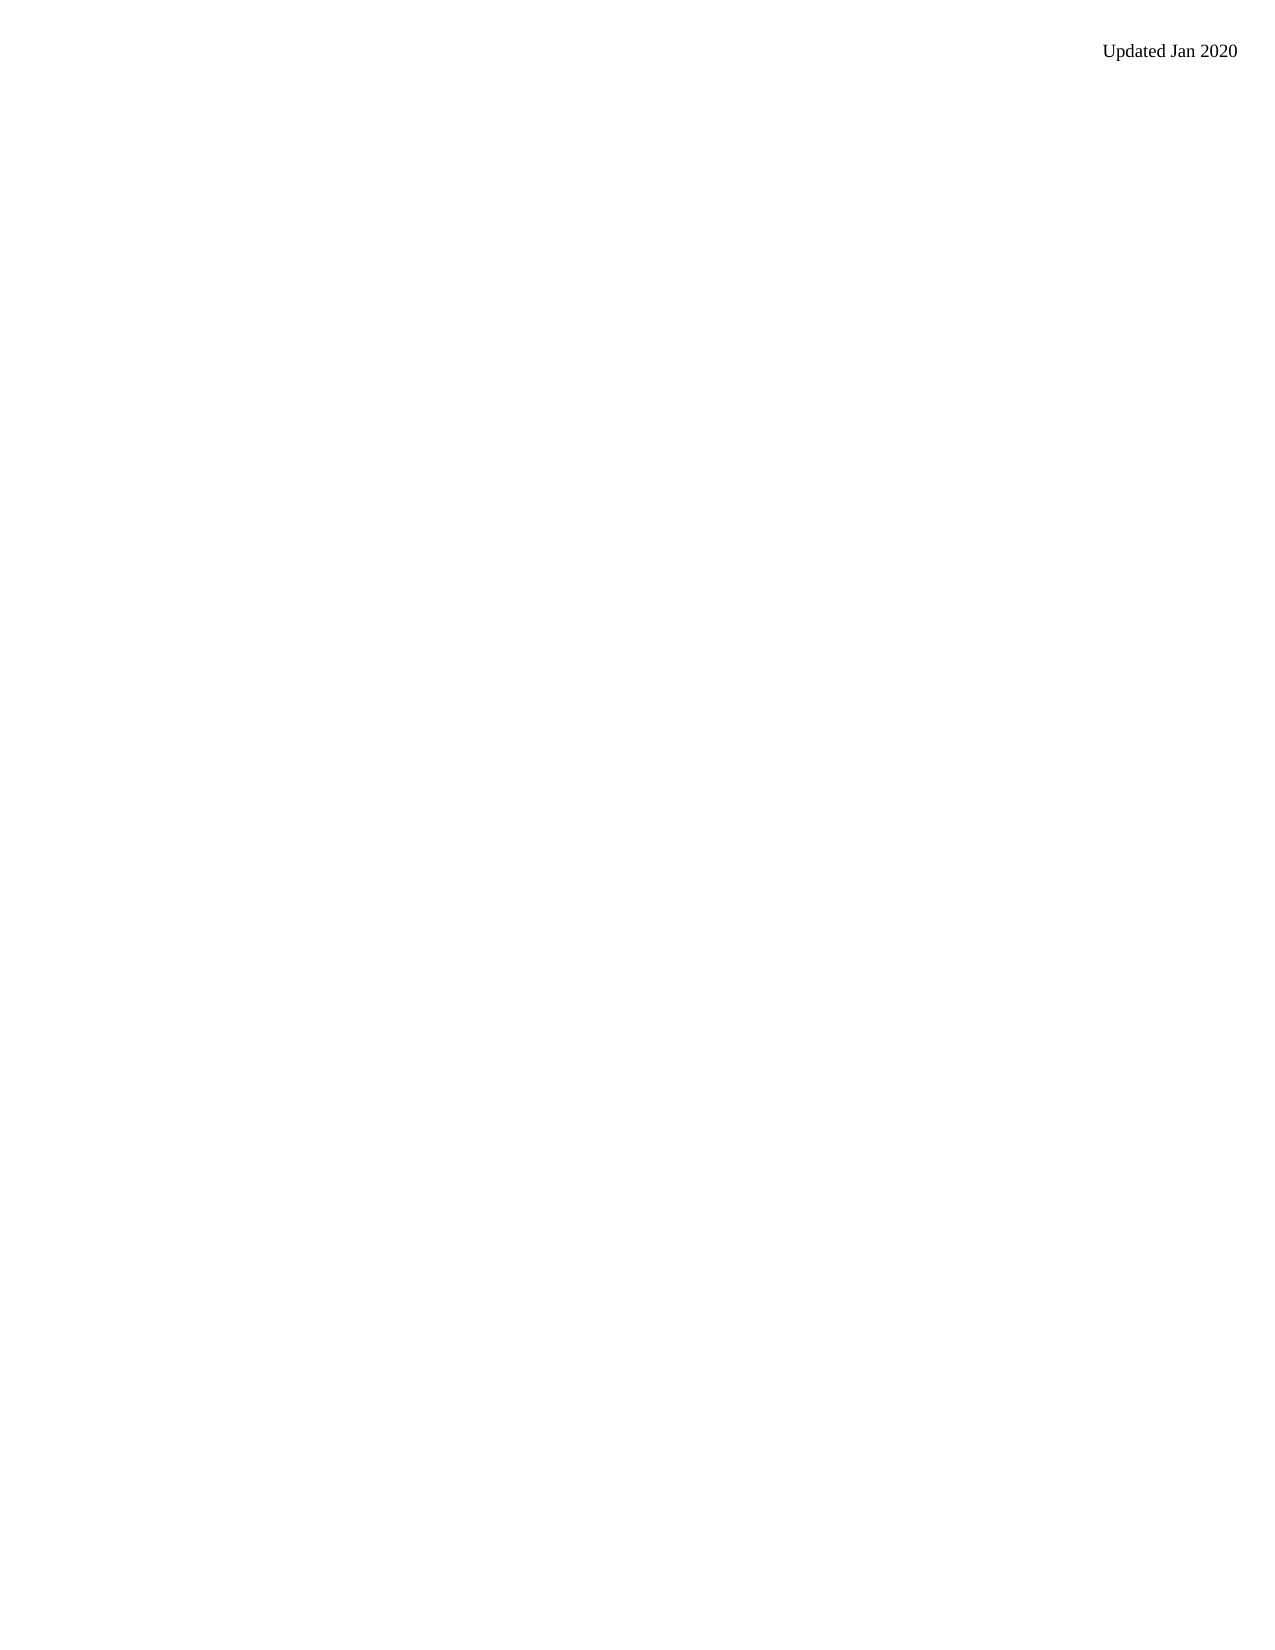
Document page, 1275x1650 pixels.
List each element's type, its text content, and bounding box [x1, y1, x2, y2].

text Updated Jan 2020 [56, 40, 1237, 62]
